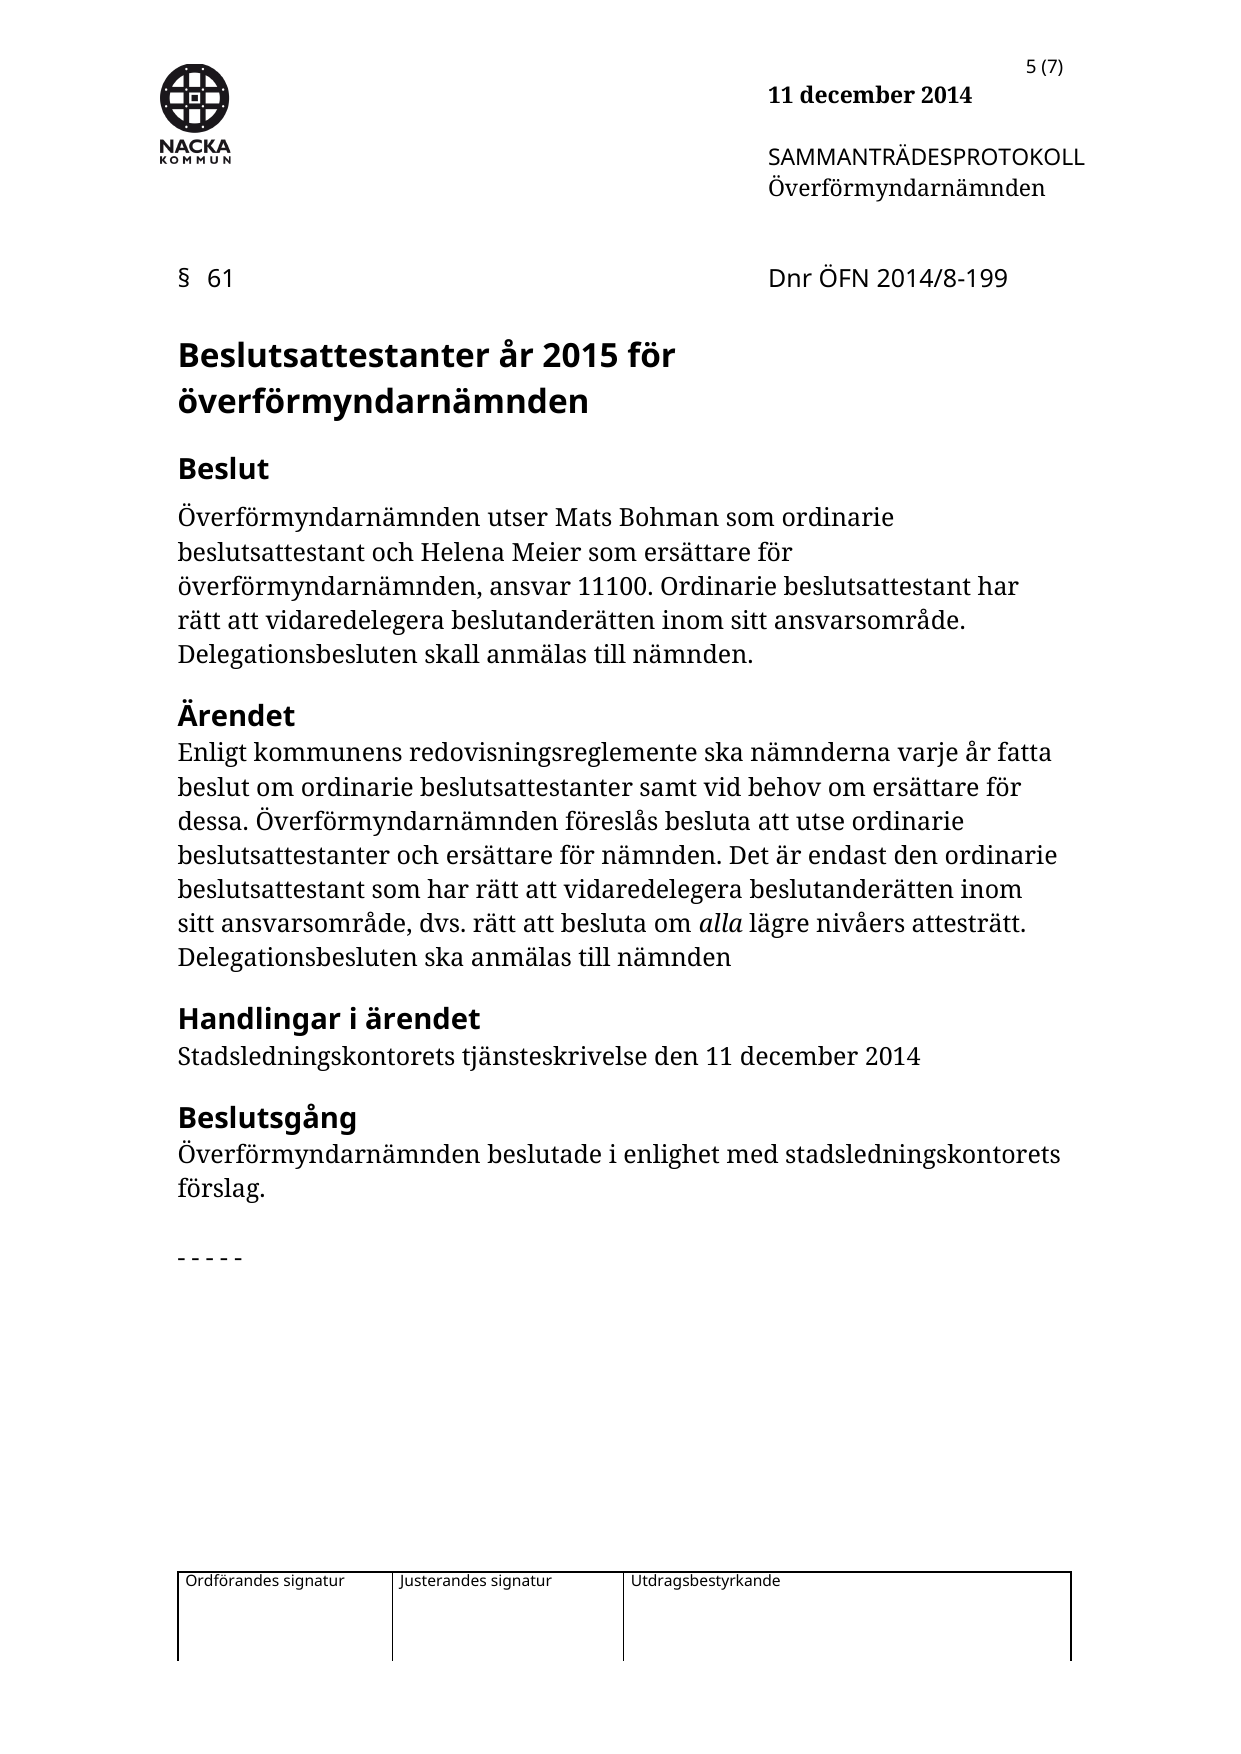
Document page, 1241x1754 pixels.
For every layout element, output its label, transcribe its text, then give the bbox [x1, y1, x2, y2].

text Stadsledningskontorets tjänsteskrivelse den 11 december 2014 [177, 1038, 1063, 1072]
text 61 Dnr ÖFN 2014/8-199 [177, 261, 1063, 294]
subtitle Beslutsgång [177, 1097, 1063, 1137]
subtitle Handlingar i ärendet [177, 998, 1063, 1038]
picture [160, 64, 231, 164]
text - - - - - [177, 1239, 1063, 1273]
subtitle Beslutsattestanter år 2015 för överförmyndarnämnden [177, 332, 1063, 423]
subtitle Ärendet [177, 695, 1063, 735]
subtitle Beslut [177, 448, 1063, 488]
text Överförmyndarnämnden utser Mats Bohman som ordinarie beslutsattestant och Helena Meier som ersättare för överförmyndarnämnden, ansvar 11100. Ordinarie beslutsattestant har rätt att vidaredelegera beslutanderätten inom sitt ansvarsområde. Delegationsbesluten skall anmälas till nämnden. [177, 500, 1063, 670]
text Överförmyndarnämnden beslutade i enlighet med stadsledningskontorets förslag. [177, 1137, 1063, 1205]
text Enligt kommunens redovisningsreglemente ska nämnderna varje år fatta beslut om ordinarie beslutsattestanter samt vid behov om ersättare för dessa. Överförmyndarnämnden föreslås besluta att utse ordinarie beslutsattestanter och ersättare för nämnden. Det är endast den ordinarie beslutsattestant som har rätt att vidaredelegera beslutanderätten inom sitt ansvarsområde, dvs. rätt att besluta om alla lägre nivåers attesträtt. Delegationsbesluten ska anmälas till nämnden [177, 735, 1063, 973]
